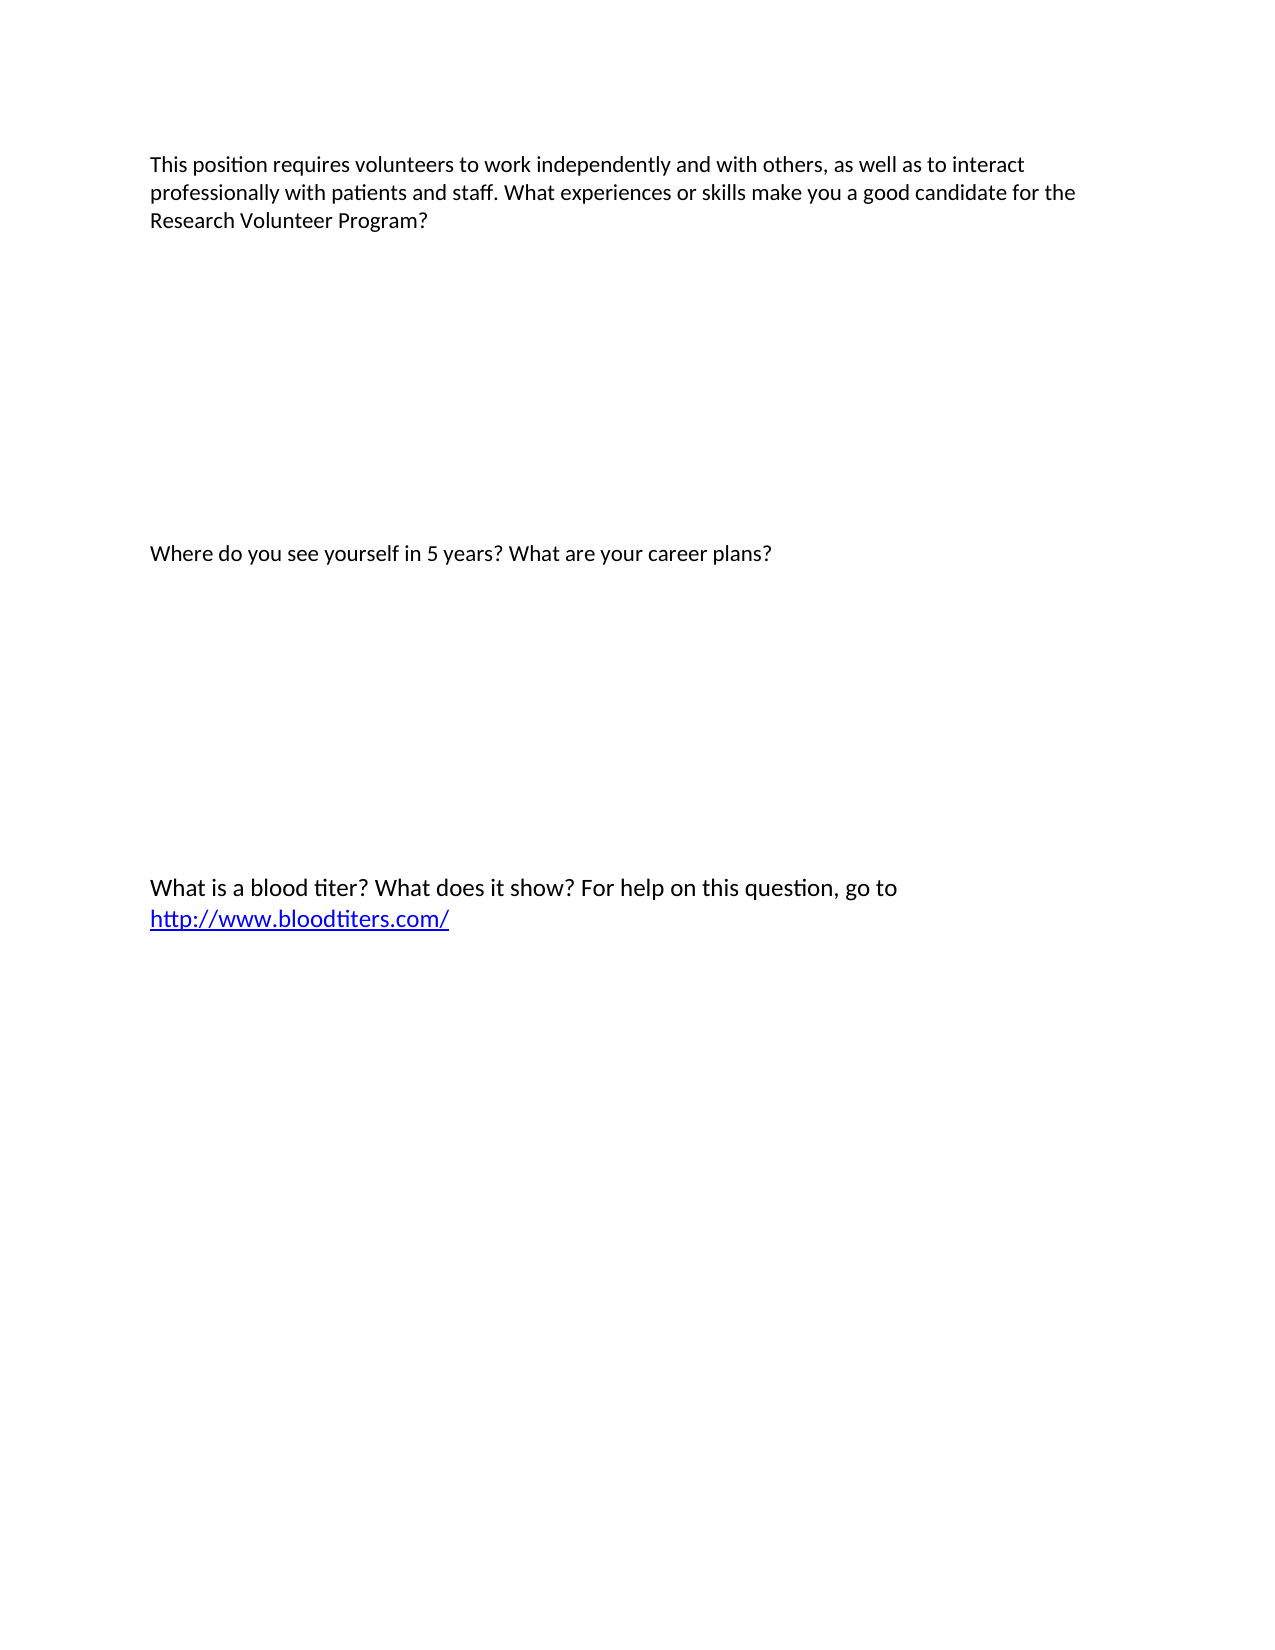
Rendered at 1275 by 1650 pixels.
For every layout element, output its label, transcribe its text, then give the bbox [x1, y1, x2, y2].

text This position requires volunteers to work independently and with others, as well as to interact professionally with patients and staff. What experiences or skills make you a good candidate for the Research Volunteer Program? [150, 150, 1125, 234]
text Where do you see yourself in 5 years? What are your career plans? [150, 539, 1125, 567]
text What is a blood titer? What does it show? For help on this question, go to http://www.bloodtiters.com/ [150, 872, 1125, 933]
